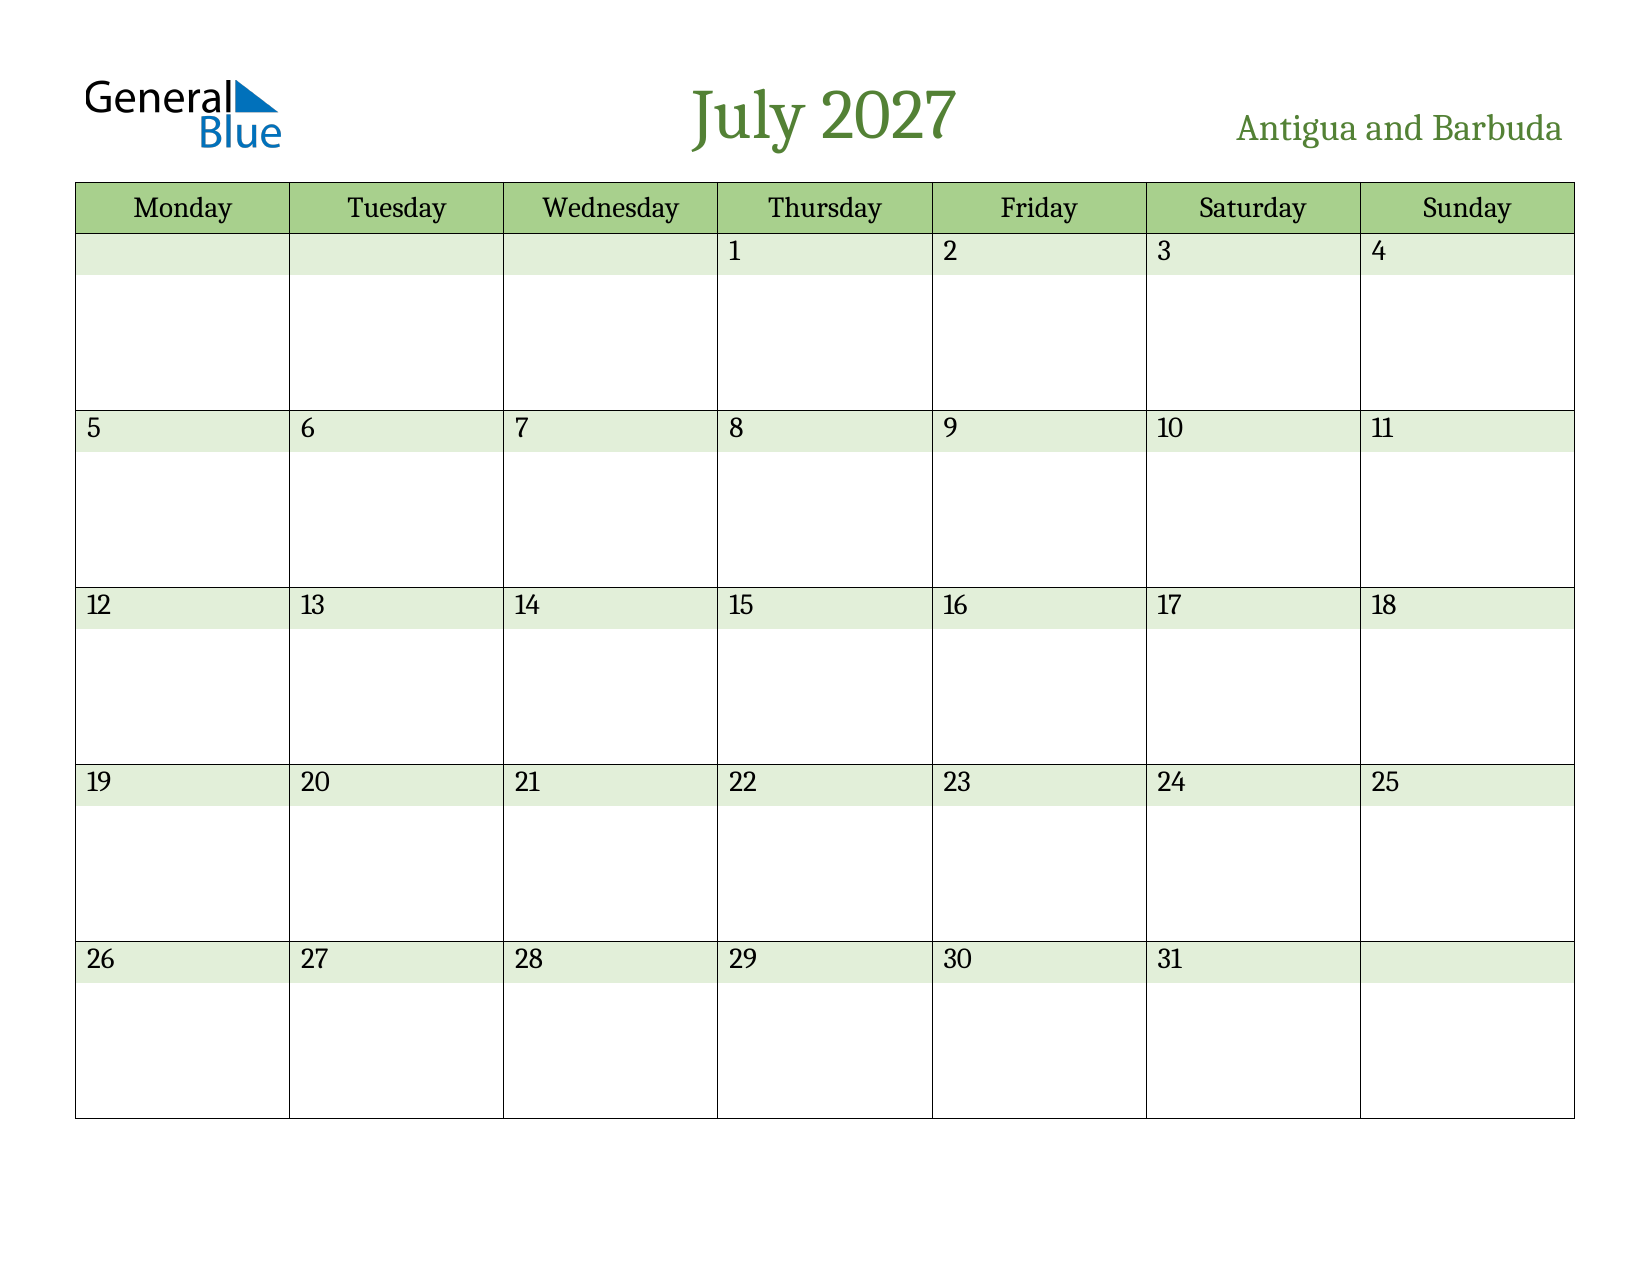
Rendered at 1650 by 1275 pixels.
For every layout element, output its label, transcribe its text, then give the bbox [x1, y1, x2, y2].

table_cell [933, 452, 1146, 587]
table_cell [1361, 452, 1574, 587]
table_cell 6 [290, 411, 503, 452]
table_cell [1361, 275, 1574, 410]
table_cell 26 [76, 942, 289, 983]
table_cell [1147, 452, 1360, 587]
table_cell Tuesday [290, 183, 503, 233]
table_cell 23 [933, 765, 1146, 806]
table_cell [76, 629, 289, 764]
table_cell 8 [718, 411, 932, 452]
table_cell 2 [933, 234, 1146, 275]
table_cell Saturday [1147, 183, 1360, 233]
table_header July 2027 [504, 75, 1146, 182]
table_cell [290, 452, 503, 587]
table_cell [933, 275, 1146, 410]
table_cell 25 [1361, 765, 1574, 806]
table_cell 7 [504, 411, 717, 452]
table_header [76, 75, 503, 182]
table_cell 29 [718, 942, 932, 983]
table_cell [504, 234, 717, 275]
table_cell [718, 629, 932, 764]
table_cell [290, 983, 503, 1118]
table_cell [1147, 275, 1360, 410]
table_cell [76, 983, 289, 1118]
table_cell 14 [504, 588, 717, 629]
table_cell [76, 806, 289, 941]
table_cell [718, 452, 932, 587]
table_cell 11 [1361, 411, 1574, 452]
table_cell 18 [1361, 588, 1574, 629]
table_cell [1361, 629, 1574, 764]
table_cell 9 [933, 411, 1146, 452]
table_cell [933, 806, 1146, 941]
table_cell [933, 629, 1146, 764]
table_cell [504, 983, 717, 1118]
table_cell [290, 806, 503, 941]
table_cell 19 [76, 765, 289, 806]
table_cell Monday [76, 183, 289, 233]
table_cell 31 [1147, 942, 1360, 983]
table_cell [933, 983, 1146, 1118]
table_cell 20 [290, 765, 503, 806]
table_cell Friday [933, 183, 1146, 233]
table_cell 3 [1147, 234, 1360, 275]
table_cell [76, 275, 289, 410]
table_cell [1147, 629, 1360, 764]
table_cell [504, 806, 717, 941]
table_cell [290, 275, 503, 410]
table_cell 30 [933, 942, 1146, 983]
table_cell 17 [1147, 588, 1360, 629]
picture [86, 80, 281, 148]
table_header Antigua and Barbuda [1146, 75, 1574, 182]
table_cell 1 [718, 234, 932, 275]
table_cell Thursday [718, 183, 932, 233]
table_cell [76, 234, 289, 275]
table_cell 16 [933, 588, 1146, 629]
table_cell [1361, 983, 1574, 1118]
table_cell [504, 275, 717, 410]
table_cell 15 [718, 588, 932, 629]
table_cell [1361, 806, 1574, 941]
table_cell [504, 452, 717, 587]
table_cell 24 [1147, 765, 1360, 806]
table_cell 22 [718, 765, 932, 806]
table_cell 21 [504, 765, 717, 806]
table_cell 13 [290, 588, 503, 629]
table_cell [1147, 983, 1360, 1118]
table_cell [1147, 806, 1360, 941]
table_cell [718, 983, 932, 1118]
table_cell 4 [1361, 234, 1574, 275]
table_cell [290, 234, 503, 275]
table_cell [718, 806, 932, 941]
table_cell [1361, 942, 1574, 983]
table_cell [290, 629, 503, 764]
table_cell 10 [1147, 411, 1360, 452]
table_cell Wednesday [504, 183, 717, 233]
table_cell [718, 275, 932, 410]
table_cell [504, 629, 717, 764]
table_cell [76, 452, 289, 587]
table_cell 27 [290, 942, 503, 983]
table_cell 5 [76, 411, 289, 452]
table_cell Sunday [1361, 183, 1574, 233]
table_cell 28 [504, 942, 717, 983]
table_cell 12 [76, 588, 289, 629]
